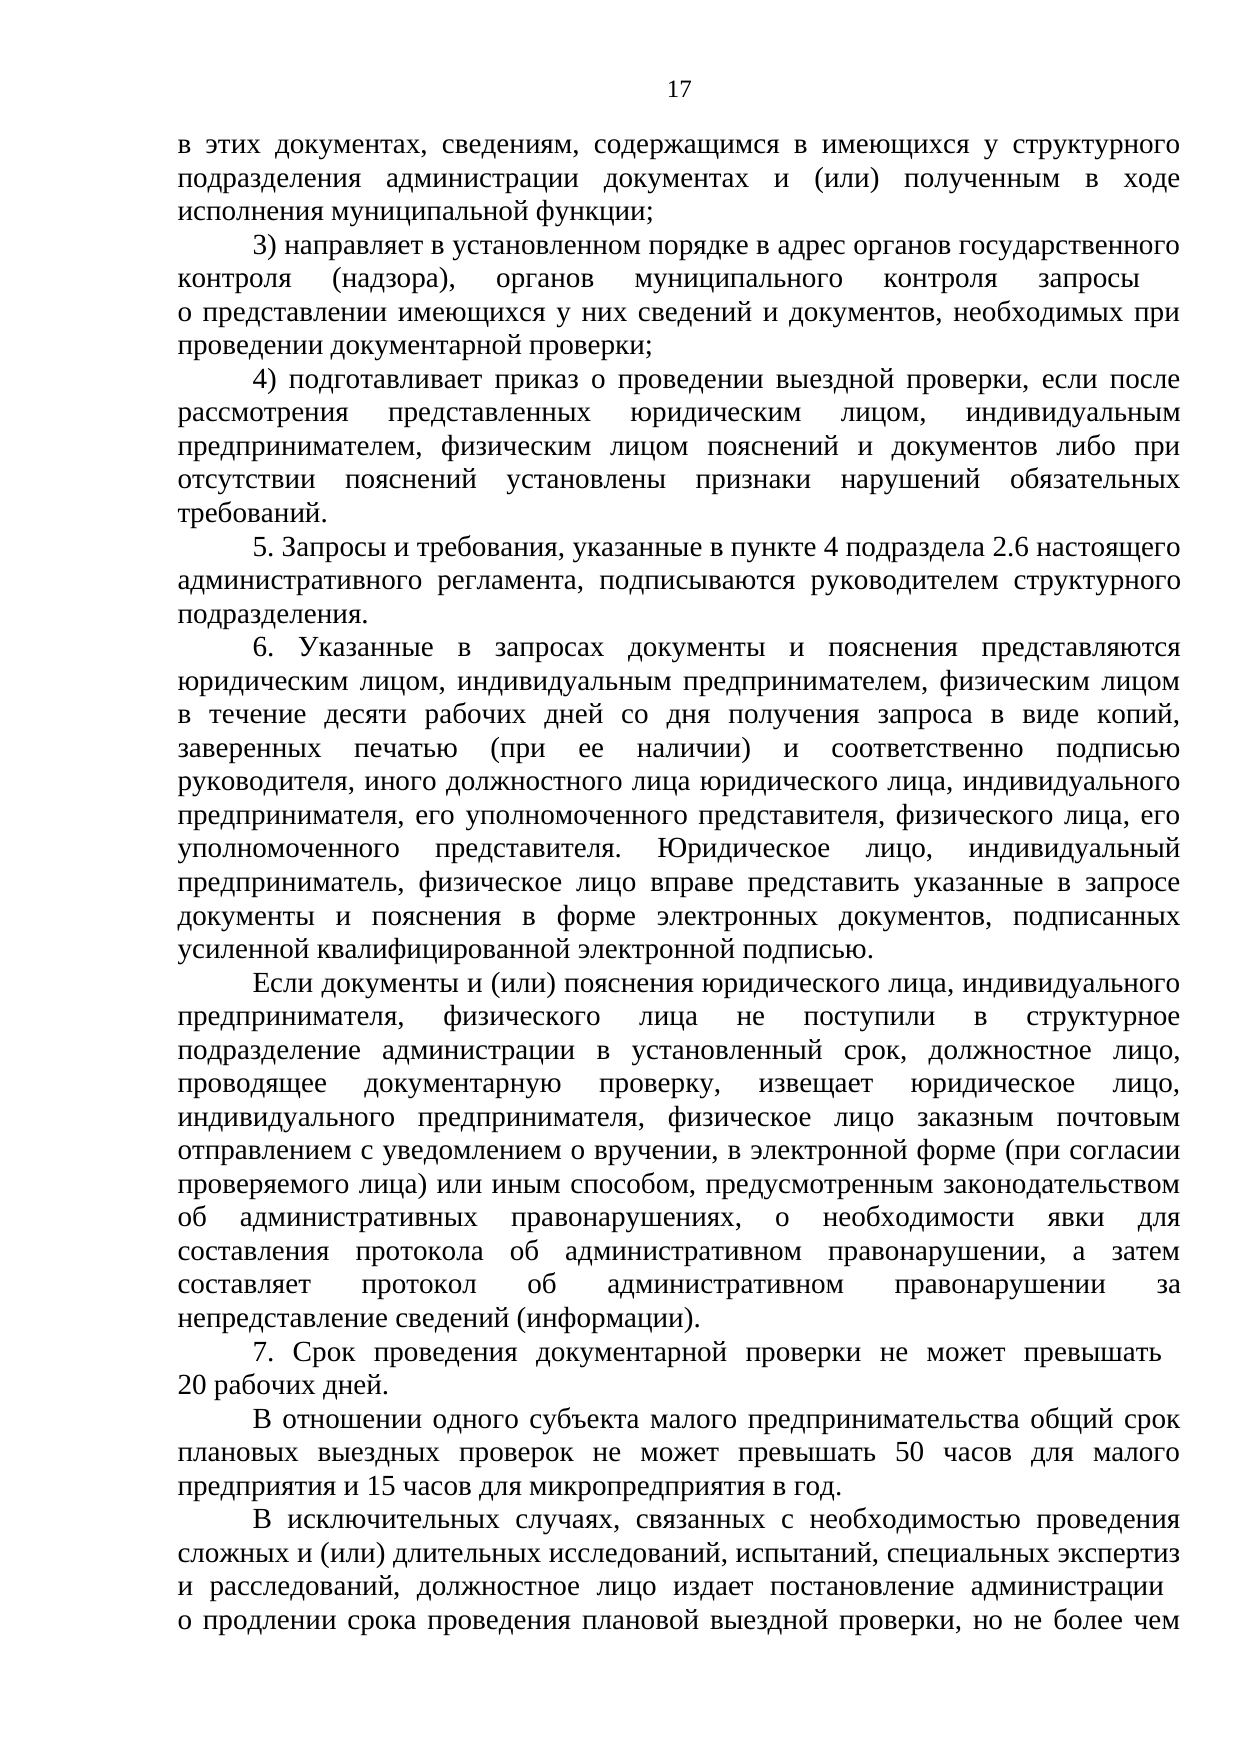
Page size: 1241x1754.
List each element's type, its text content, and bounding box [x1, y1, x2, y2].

text 7. Срок проведения документарной проверки не может превышать 20 рабочих дней. [177, 1334, 1181, 1401]
text В отношении одного субъекта малого предпринимательства общий срок плановых выездных проверок не может превышать 50 часов для малого предприятия и 15 часов для микропредприятия в год. [177, 1401, 1181, 1501]
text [177, 126, 1181, 227]
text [177, 1501, 1181, 1636]
text Если документы и (или) пояснения юридического лица, индивидуального предпринимателя, физического лица не поступили в структурное подразделение администрации в установленный срок, должностное лицо, проводящее документарную проверку, извещает юридическое лицо, индивидуального предпринимателя, физическое лицо заказным почтовым отправлением с уведомлением о вручении, в электронной форме (при согласии проверяемого лица) или иным способом, предусмотренным законодательством об административных правонарушениях, о необходимости явки для составления протокола об административном правонарушении, а затем составляет протокол об административном правонарушении за непредставление сведений (информации). [177, 965, 1181, 1334]
text 5. Запросы и требования, указанные в пункте 4 подраздела 2.6 настоящего административного регламента, подписываются руководителем структурного подразделения. [177, 529, 1181, 629]
text 4) подготавливает приказ о проведении выездной проверки, если после рассмотрения представленных юридическим лицом, индивидуальным предпринимателем, физическим лицом пояснений и документов либо при отсутствии пояснений установлены признаки нарушений обязательных требований. [177, 361, 1181, 529]
text 3) направляет в установленном порядке в адрес органов государственного контроля (надзора), органов муниципального контроля запросы о представлении имеющихся у них сведений и документов, необходимых при проведении документарной проверки; [177, 227, 1181, 361]
text 6. Указанные в запросах документы и пояснения представляются юридическим лицом, индивидуальным предпринимателем, физическим лицом в течение десяти рабочих дней со дня получения запроса в виде копий, заверенных печатью (при ее наличии) и соответственно подписью руководителя, иного должностного лица юридического лица, индивидуального предпринимателя, его уполномоченного представителя, физического лица, его уполномоченного представителя. Юридическое лицо, индивидуальный предприниматель, физическое лицо вправе представить указанные в запросе документы и пояснения в форме электронных документов, подписанных усиленной квалифицированной электронной подписью. [177, 629, 1181, 965]
